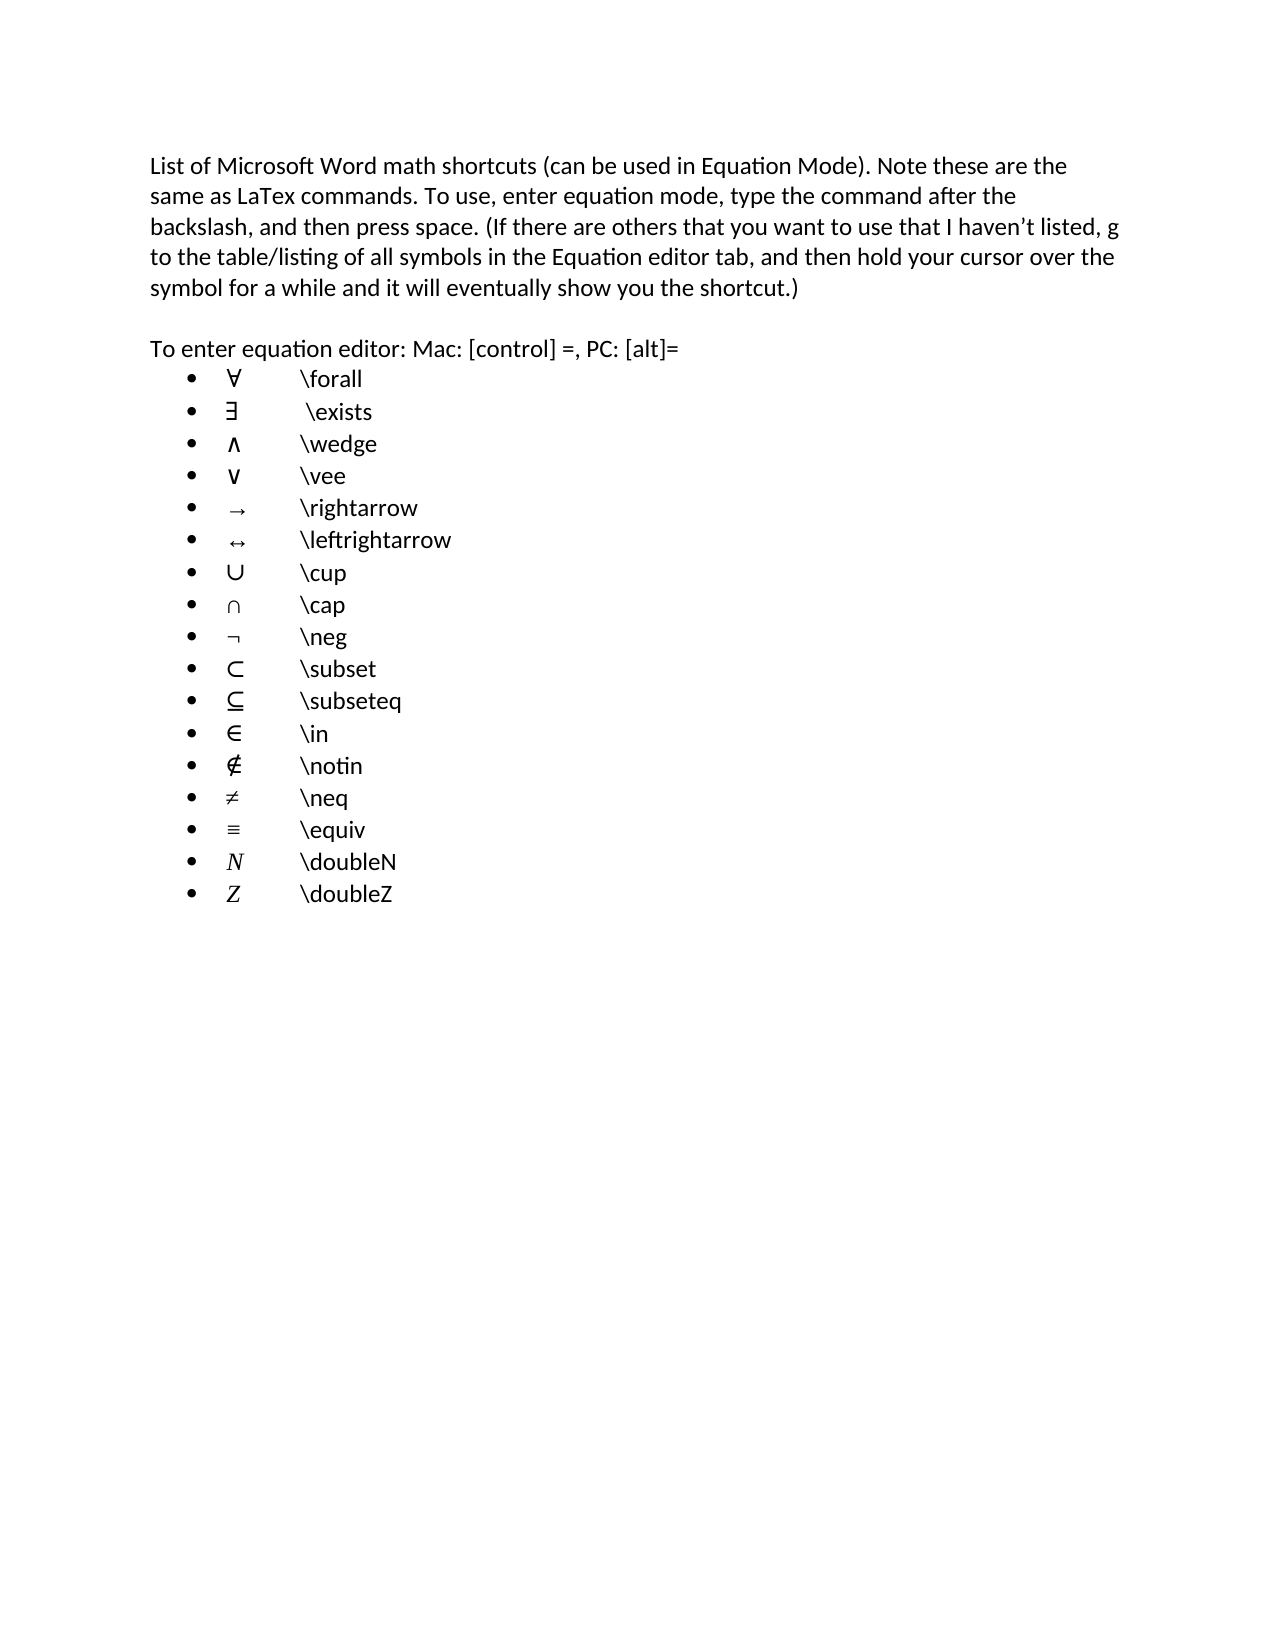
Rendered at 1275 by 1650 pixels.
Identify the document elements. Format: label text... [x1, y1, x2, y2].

list \equiv [187, 814, 1125, 846]
list \rightarrow [187, 492, 1125, 524]
list \subset [187, 653, 1125, 686]
list \neq [187, 782, 1125, 814]
list \forall [187, 364, 1125, 396]
list \doubleN [187, 846, 1125, 879]
list \cup [187, 557, 1125, 589]
list \notin [187, 750, 1125, 782]
list \leftrightarrow [187, 524, 1125, 557]
list \wedge [187, 428, 1125, 460]
list \exists [187, 396, 1125, 428]
list \subseteq [187, 686, 1125, 718]
text To enter equation editor: Mac: [control] =, PC: [alt]= [150, 333, 1125, 364]
list \vee [187, 460, 1125, 492]
list \in [187, 718, 1125, 750]
list \doubleZ [187, 879, 1125, 911]
text List of Microsoft Word math shortcuts (can be used in Equation Mode). Note these are the same as LaTex commands. To use, enter equation mode, type the command after the backslash, and then press space. (If there are others that you want to use that I haven’t listed, g to the table/listing of all symbols in the Equation editor tab, and then hold your cursor over the symbol for a while and it will eventually show you the shortcut.) [150, 150, 1125, 303]
list \neg [187, 621, 1125, 653]
list \cap [187, 589, 1125, 621]
